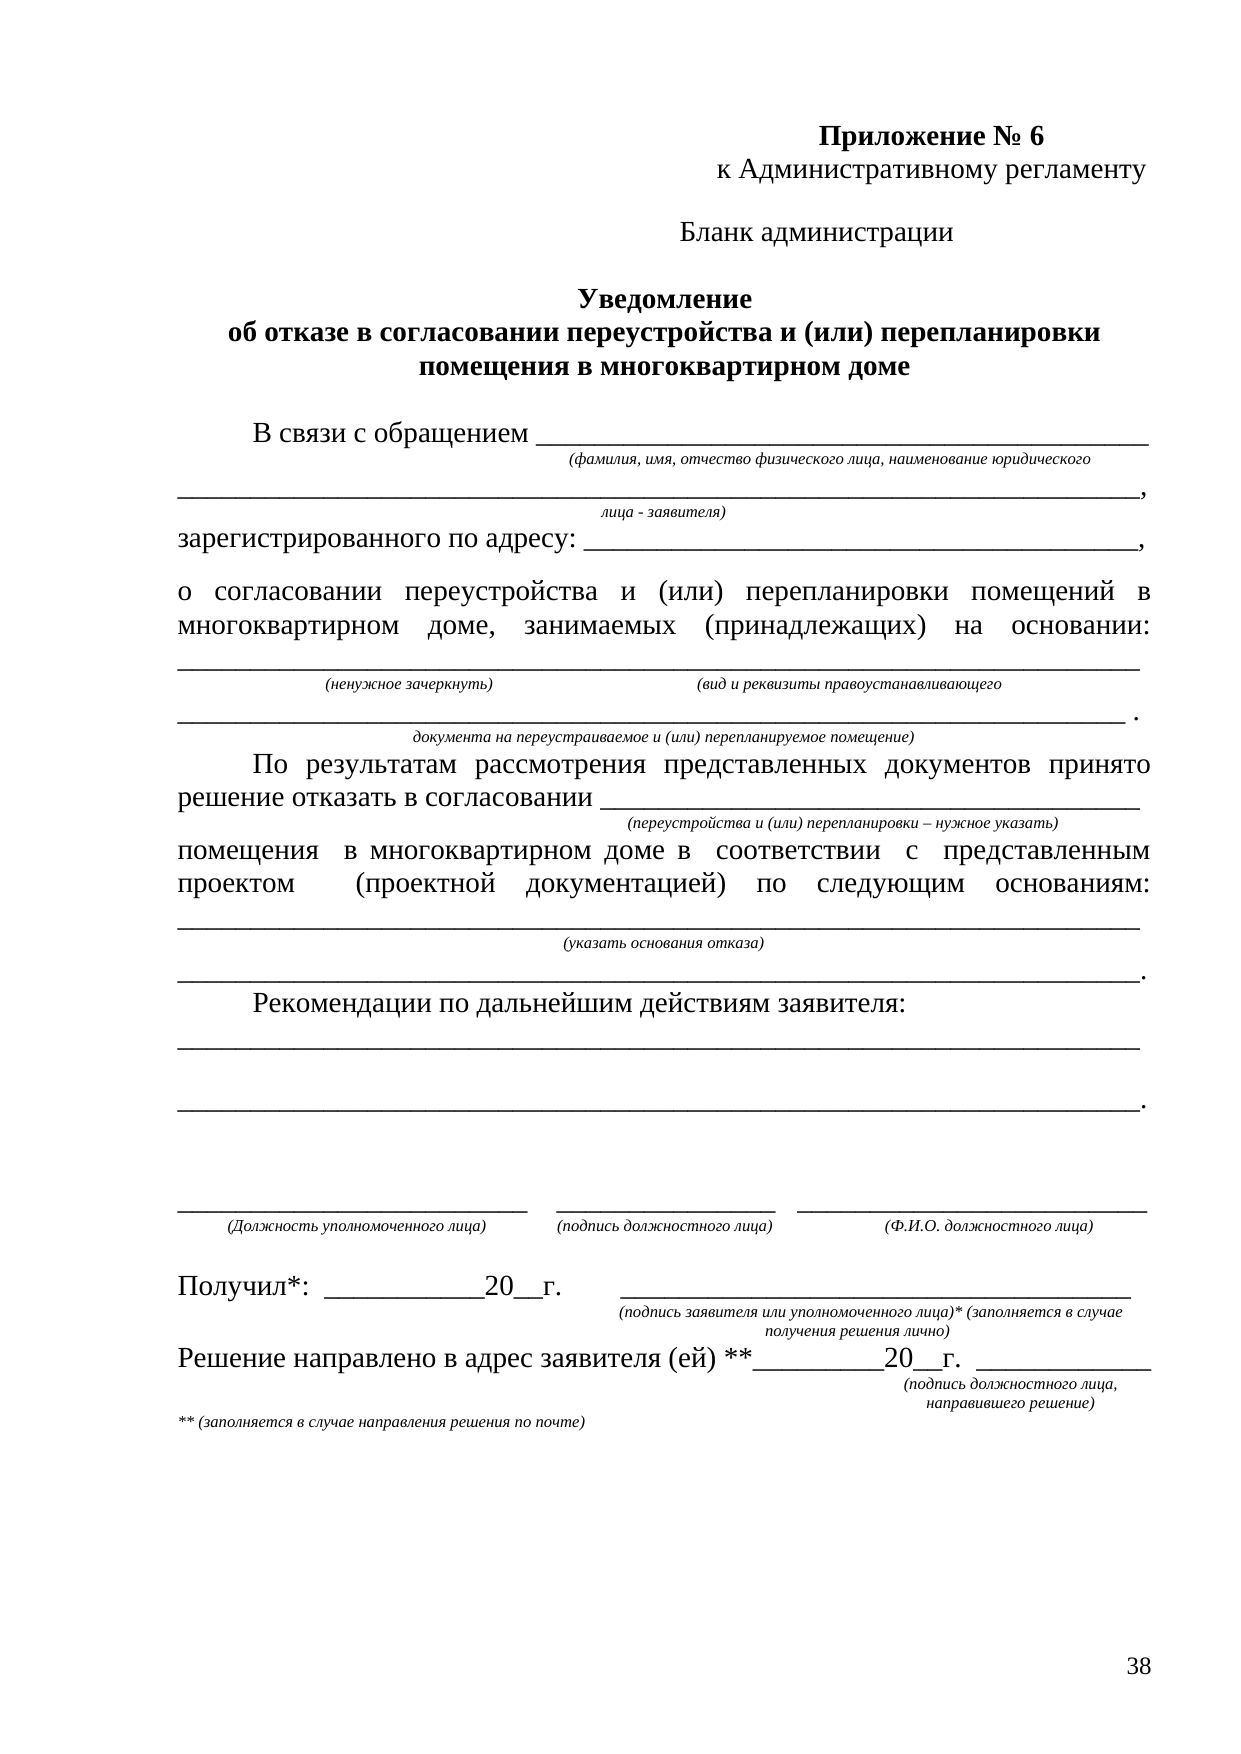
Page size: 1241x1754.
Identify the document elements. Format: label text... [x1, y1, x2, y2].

text Рекомендации по дальнейшим действиям заявителя: __________________________________________________________________ [177, 985, 1152, 1081]
text (переустройства и (или) перепланировки – нужное указать) [177, 813, 1152, 832]
text о согласовании переустройства и (или) перепланировки помещений в многоквартирном доме, занимаемых (принадлежащих) на основании: __________________________________________________________________ [177, 573, 1152, 674]
text направившего решение) [177, 1393, 1152, 1412]
text к Административному регламенту [709, 152, 1152, 185]
text (Должность уполномоченного лица) (подпись должностного лица) (Ф.И.О. должностного лица) [177, 1215, 1152, 1234]
text __________________________________________________________________. [177, 952, 1152, 985]
text _________________________________________________________________ . [177, 693, 1152, 727]
text об отказе в согласовании переустройства и (или) перепланировки помещения в многоквартирном доме [177, 314, 1152, 382]
text В связи с обращением __________________________________________ [177, 415, 1152, 449]
text помещения в многоквартирном доме в соответствии с представленным проектом (проектной документацией) по следующим основаниям: __________________________________________________________________ [177, 832, 1152, 933]
text Решение направлено в адрес заявителя (ей) **_________20__г. ____________ [177, 1340, 1152, 1373]
text (указать основания отказа) [177, 933, 1152, 952]
text (подпись должностного лица, [177, 1373, 1152, 1393]
text Уведомление [177, 281, 1152, 314]
text документа на переустраиваемое и (или) перепланируемое помещение) [177, 727, 1152, 746]
text ** (заполняется в случае направления решения по почте) [177, 1412, 1152, 1431]
text (ненужное зачеркнуть) (вид и реквизиты правоустанавливающего [177, 674, 1152, 693]
text зарегистрированного по адресу: ______________________________________, [177, 521, 1152, 554]
text Приложение № 6 [709, 118, 1152, 152]
text (подпись заявителя или уполномоченного лица)* (заполняется в случае [177, 1302, 1152, 1321]
text лица - заявителя) [177, 501, 1152, 521]
title Бланк администрации [177, 214, 1189, 247]
text ________________________ _______________ ________________________ [177, 1182, 1152, 1215]
text __________________________________________________________________. [177, 1081, 1152, 1115]
text получения решения лично) [177, 1321, 1152, 1340]
text По результатам рассмотрения представленных документов принято решение отказать в согласовании _____________________________________ [177, 746, 1152, 813]
text __________________________________________________________________, [177, 468, 1152, 501]
text Получил*: ___________20__г. ___________________________________ [177, 1268, 1152, 1302]
text (фамилия, имя, отчество физического лица, наименование юридического [177, 449, 1152, 468]
